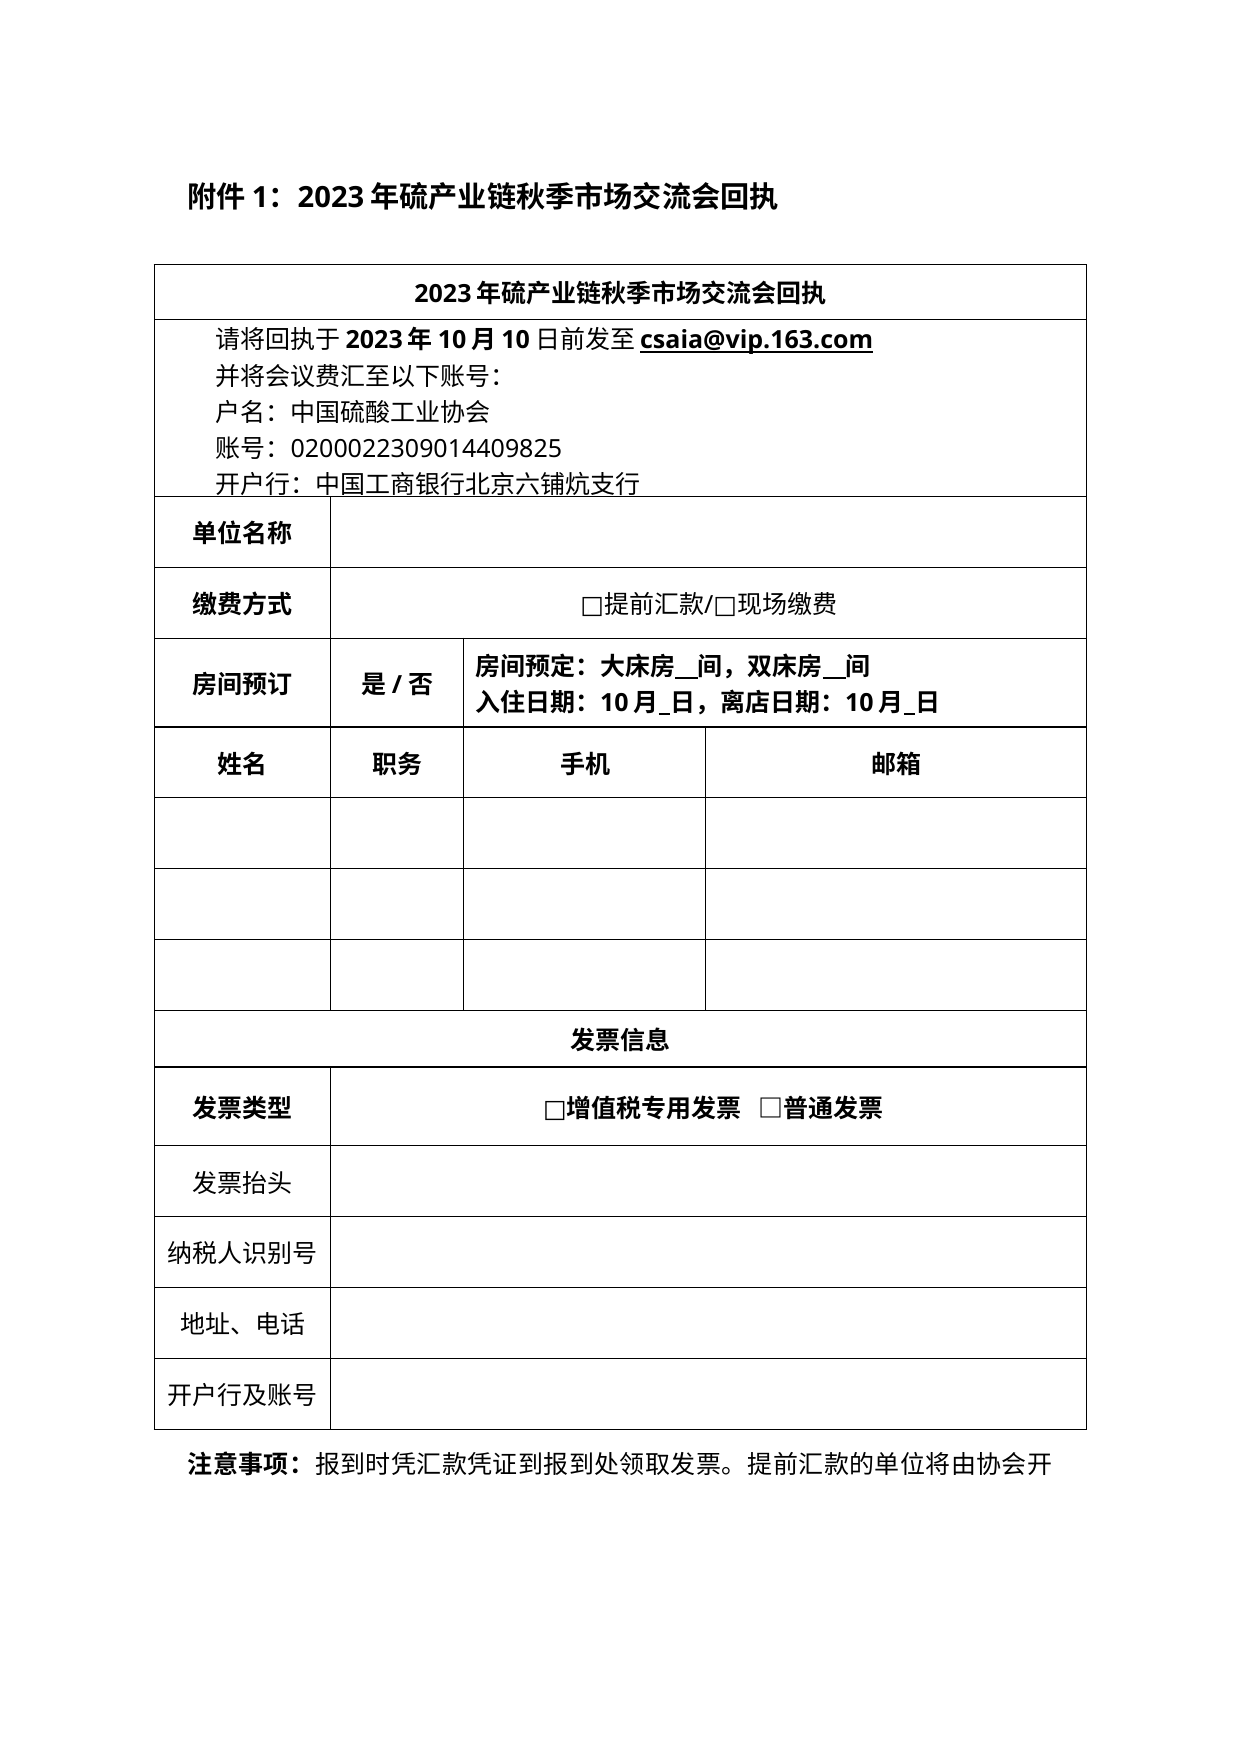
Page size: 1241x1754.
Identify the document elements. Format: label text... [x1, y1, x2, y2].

table_cell [331, 497, 1086, 567]
table_cell [331, 1288, 1086, 1358]
table_cell 缴费方式 [155, 568, 330, 638]
table_cell 职务 [331, 728, 463, 797]
table_cell □提前汇款/□现场缴费 [331, 568, 1086, 638]
table_cell 发票抬头 [155, 1146, 330, 1216]
table_cell [464, 869, 705, 939]
table_cell [464, 798, 705, 868]
table_cell [331, 869, 463, 939]
table_cell 手机 [464, 728, 705, 797]
table_cell □增值税专用发票 □普通发票 [331, 1068, 1086, 1145]
table_cell 地址、电话 [155, 1288, 330, 1358]
table_cell 发票类型 [155, 1068, 330, 1145]
table_cell [706, 798, 1086, 868]
text 附件1：2023年硫产业链秋季市场交流会回执 [187, 162, 1053, 227]
table_cell [464, 940, 705, 1010]
table_cell [706, 869, 1086, 939]
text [187, 1430, 1053, 1495]
table_cell 邮箱 [706, 728, 1086, 797]
table_cell [331, 1359, 1086, 1429]
table_header 2023年硫产业链秋季市场交流会回执 [155, 265, 1086, 319]
table_cell 单位名称 [155, 497, 330, 567]
table_cell [155, 869, 330, 939]
table_cell 房间预订 [155, 639, 330, 726]
table_cell 请将回执于2023年10月10日前发至csaia@vip.163.com 并将会议费汇至以下账号： 户名：中国硫酸工业协会 账号：0200022309014409825 开户行：中国工商银行北京六铺炕支行 [155, 320, 1086, 496]
table_cell [155, 940, 330, 1010]
table_cell 纳税人识别号 [155, 1217, 330, 1287]
table_cell 姓名 [155, 728, 330, 797]
table_cell 发票信息 [155, 1011, 1086, 1066]
table_cell [706, 940, 1086, 1010]
table_cell 开户行及账号 [155, 1359, 330, 1429]
table_cell [331, 798, 463, 868]
table_cell [331, 1146, 1086, 1216]
table_cell [155, 798, 330, 868]
table_cell 房间预定：大床房 间，双床房 间 入住日期：10月 日，离店日期：10月 日 [464, 639, 1086, 726]
table_cell [331, 1217, 1086, 1287]
table_cell 是 / 否 [331, 639, 463, 726]
table_cell [331, 940, 463, 1010]
